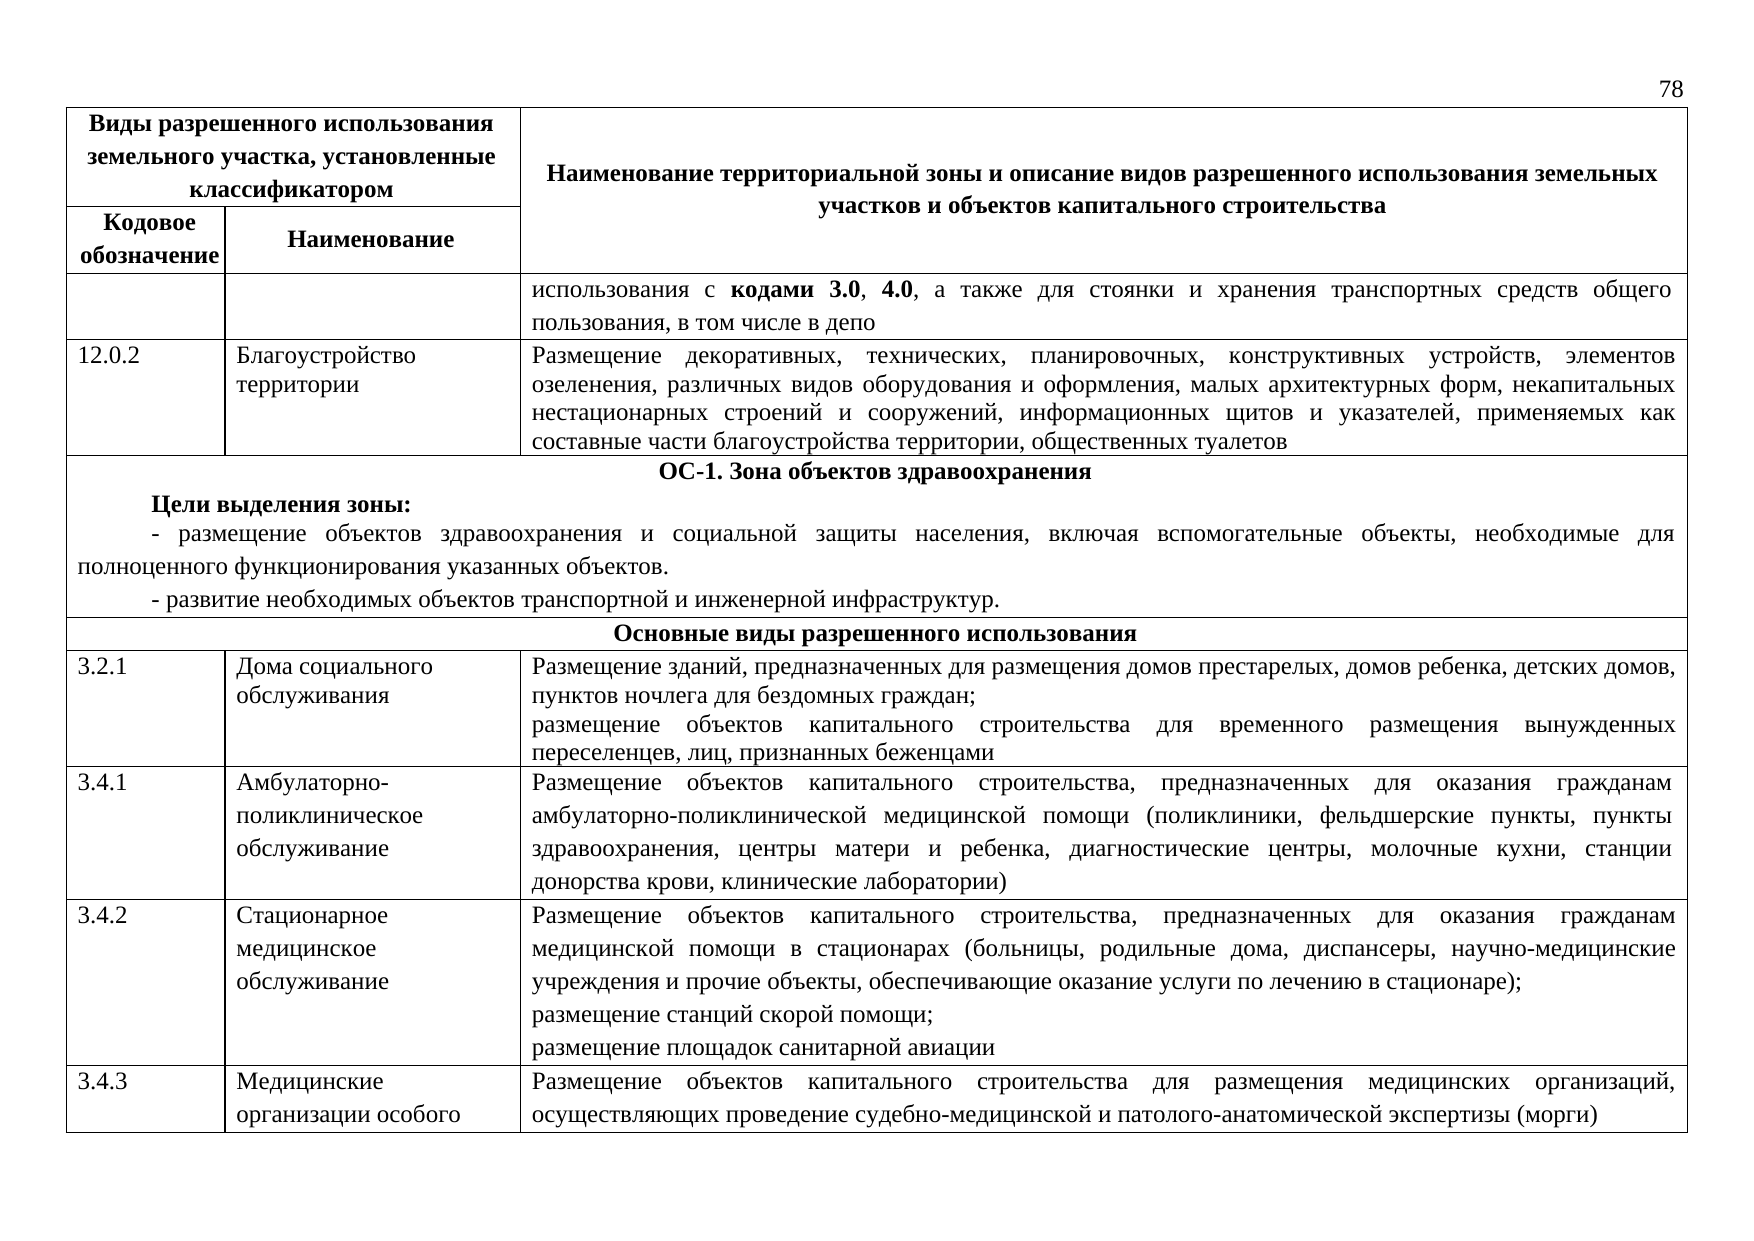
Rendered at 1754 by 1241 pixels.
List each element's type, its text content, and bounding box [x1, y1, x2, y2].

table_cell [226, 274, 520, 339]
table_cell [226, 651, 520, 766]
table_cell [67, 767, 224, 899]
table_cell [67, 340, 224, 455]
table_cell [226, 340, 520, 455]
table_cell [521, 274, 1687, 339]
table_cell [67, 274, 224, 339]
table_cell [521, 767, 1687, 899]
table_header Наименование территориальной зоны и описание видов разрешенного использования земельных участков и объектов капитального строительства [521, 108, 1687, 273]
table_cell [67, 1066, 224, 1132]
table_cell Кодовое обозначение [67, 207, 224, 273]
table_header Виды разрешенного использования земельного участка, установленные классификатором [67, 108, 520, 206]
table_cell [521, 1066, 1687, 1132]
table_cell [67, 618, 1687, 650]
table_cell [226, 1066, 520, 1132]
table_cell Наименование [226, 207, 520, 273]
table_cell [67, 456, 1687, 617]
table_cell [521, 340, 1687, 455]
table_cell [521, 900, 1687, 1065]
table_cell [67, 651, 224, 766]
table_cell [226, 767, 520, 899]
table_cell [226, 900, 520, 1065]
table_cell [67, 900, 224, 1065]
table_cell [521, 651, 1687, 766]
